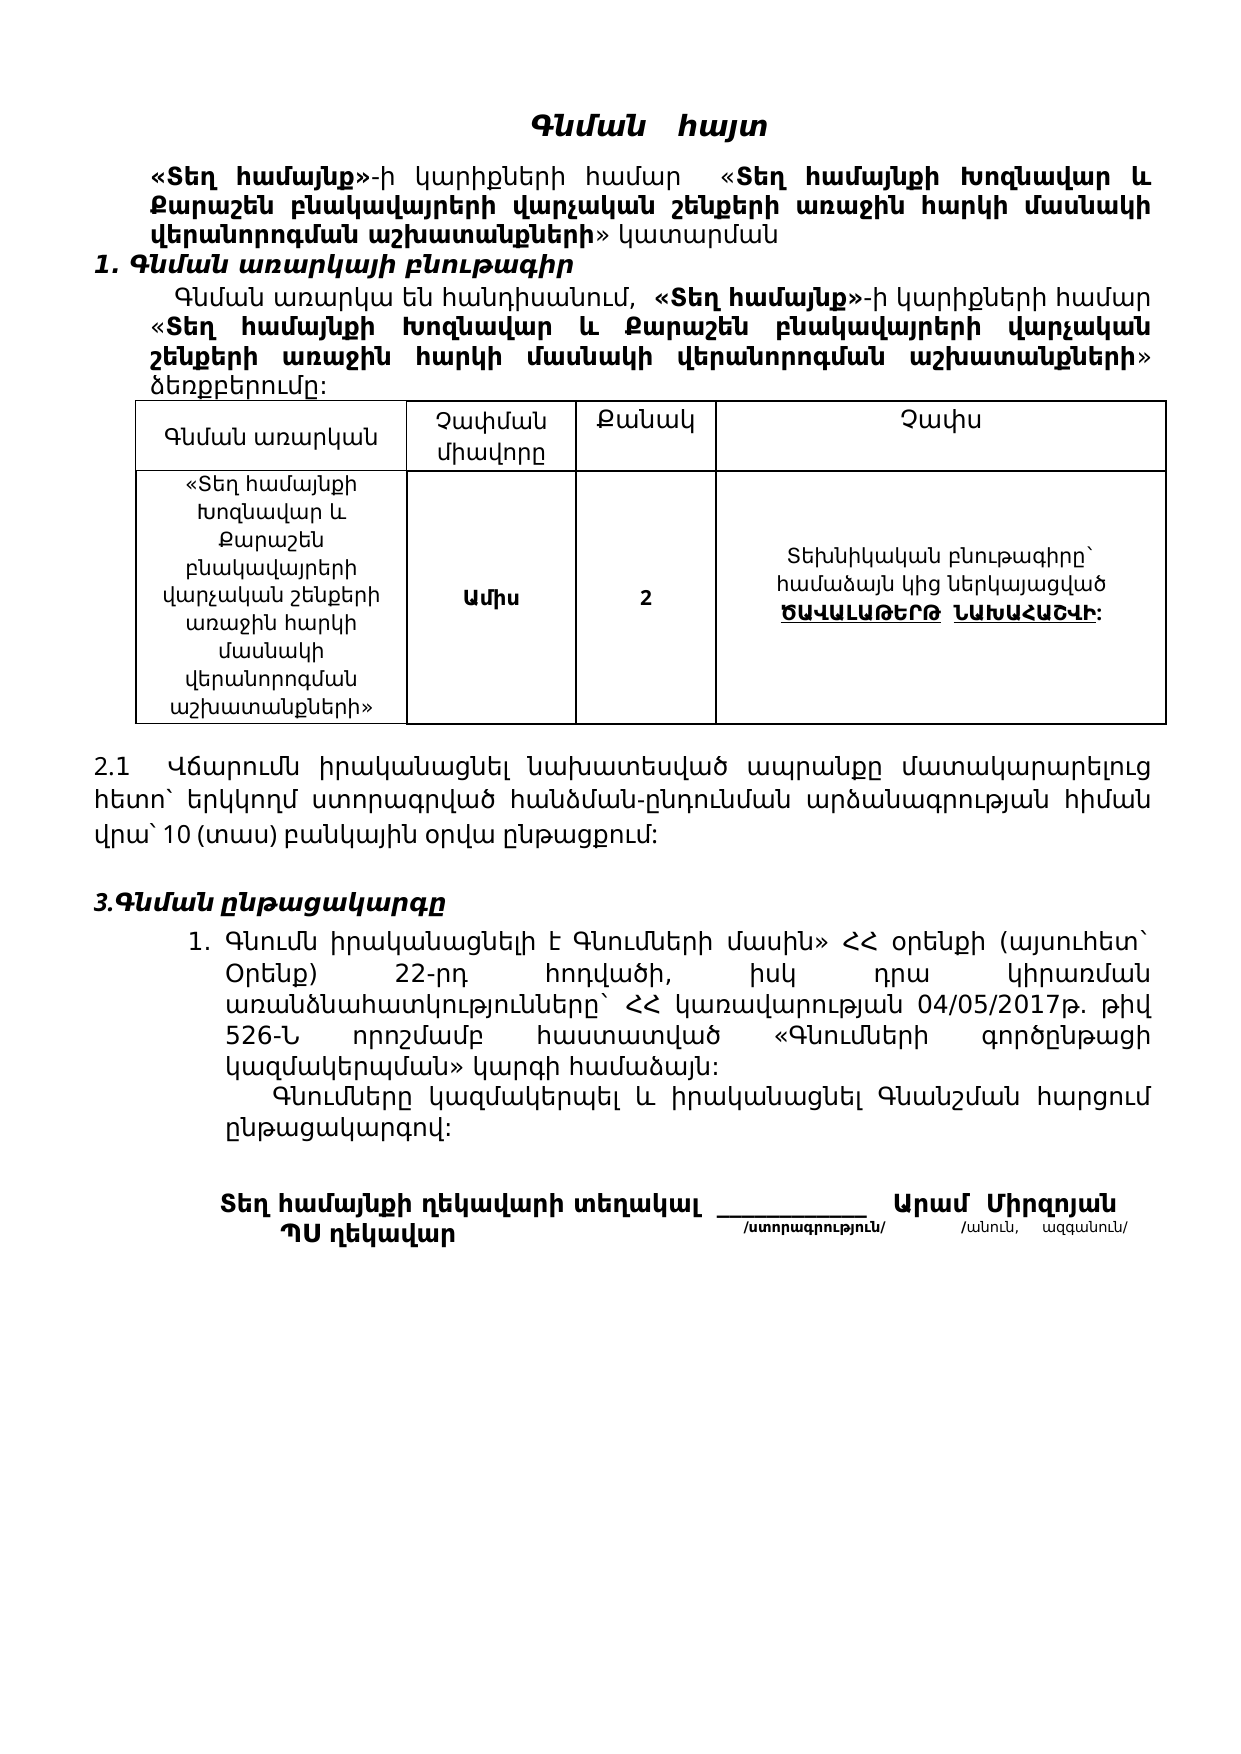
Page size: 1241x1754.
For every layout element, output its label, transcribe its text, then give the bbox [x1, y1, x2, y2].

table_cell Ամիս [408, 472, 575, 723]
table_cell Տեխնիկական բնութագիրը` համաձայն կից ներկայացված ԾԱՎԱԼԱԹԵՐԹ ՆԱԽԱՀԱՇՎԻ: [717, 472, 1165, 723]
list Գնումն իրականացնելի է Գնումների մասին» ՀՀ օրենքի (այսուհետ` Օրենք) 22-րդ հոդվածի, իսկ դրա կիրառման առանձնահատկությունները` ՀՀ կառավարության 04/05/2017թ. թիվ 526-Ն որոշմամբ հաստատված «Գնումների գործընթացի կազմակերպման» կարգի համաձայն: [187, 923, 1152, 1081]
table_header Չափս [717, 402, 1165, 470]
text Գնման առարկա են հանդիսանում, «Տեղ համայնք»-ի կարիքների համար «Տեղ համայնքի Խոզնավար և Քարաշեն բնակավայրերի վարչական շենքերի առաջին հարկի մասնակի վերանորոգման աշխատանքների» ձեռքբերումը: [150, 283, 1152, 400]
table_header Չափման միավորը [407, 402, 575, 470]
text Տեղ համայնքի ղեկավարի տեղակալ ____________ Արամ Միրզոյան [150, 1190, 1152, 1219]
text ՊՍ ղեկավար /ստորագրություն/ /անուն, ազգանուն/ [150, 1219, 1152, 1248]
text 2.1 Վճարումն իրականացնել նախատեսված ապրանքը մատակարարելուց հետո` երկկողմ ստորագրված հանձման-ընդունման արձանագրության հիման վրա՝ 10 (տաս) բանկային օրվա ընթացքում: [94, 748, 1152, 850]
text Գնման հայտ [150, 109, 1152, 143]
table_cell 2 [577, 472, 715, 723]
text «Տեղ համայնք»-ի կարիքների համար «Տեղ համայնքի Խոզնավար և Քարաշեն բնակավայրերի վարչական շենքերի առաջին հարկի մասնակի վերանորոգման աշխատանքների» կատարման [150, 162, 1152, 250]
text 3.Գնման ընթացակարգը [94, 884, 1152, 918]
table_cell «Տեղ համայնքի Խոզնավար և Քարաշեն բնակավայրերի վարչական շենքերի առաջին հարկի մասնակի վերանորոգման աշխատանքների» [137, 471, 406, 723]
table_header Գնման առարկան [136, 401, 406, 470]
list Գնումները կազմակերպել և իրականացնել Գնանշման հարցում ընթացակարգով: [225, 1083, 1152, 1143]
table_header Քանակ [577, 402, 715, 470]
text 1. Գնման առարկայի բնութագիր [94, 250, 1152, 279]
